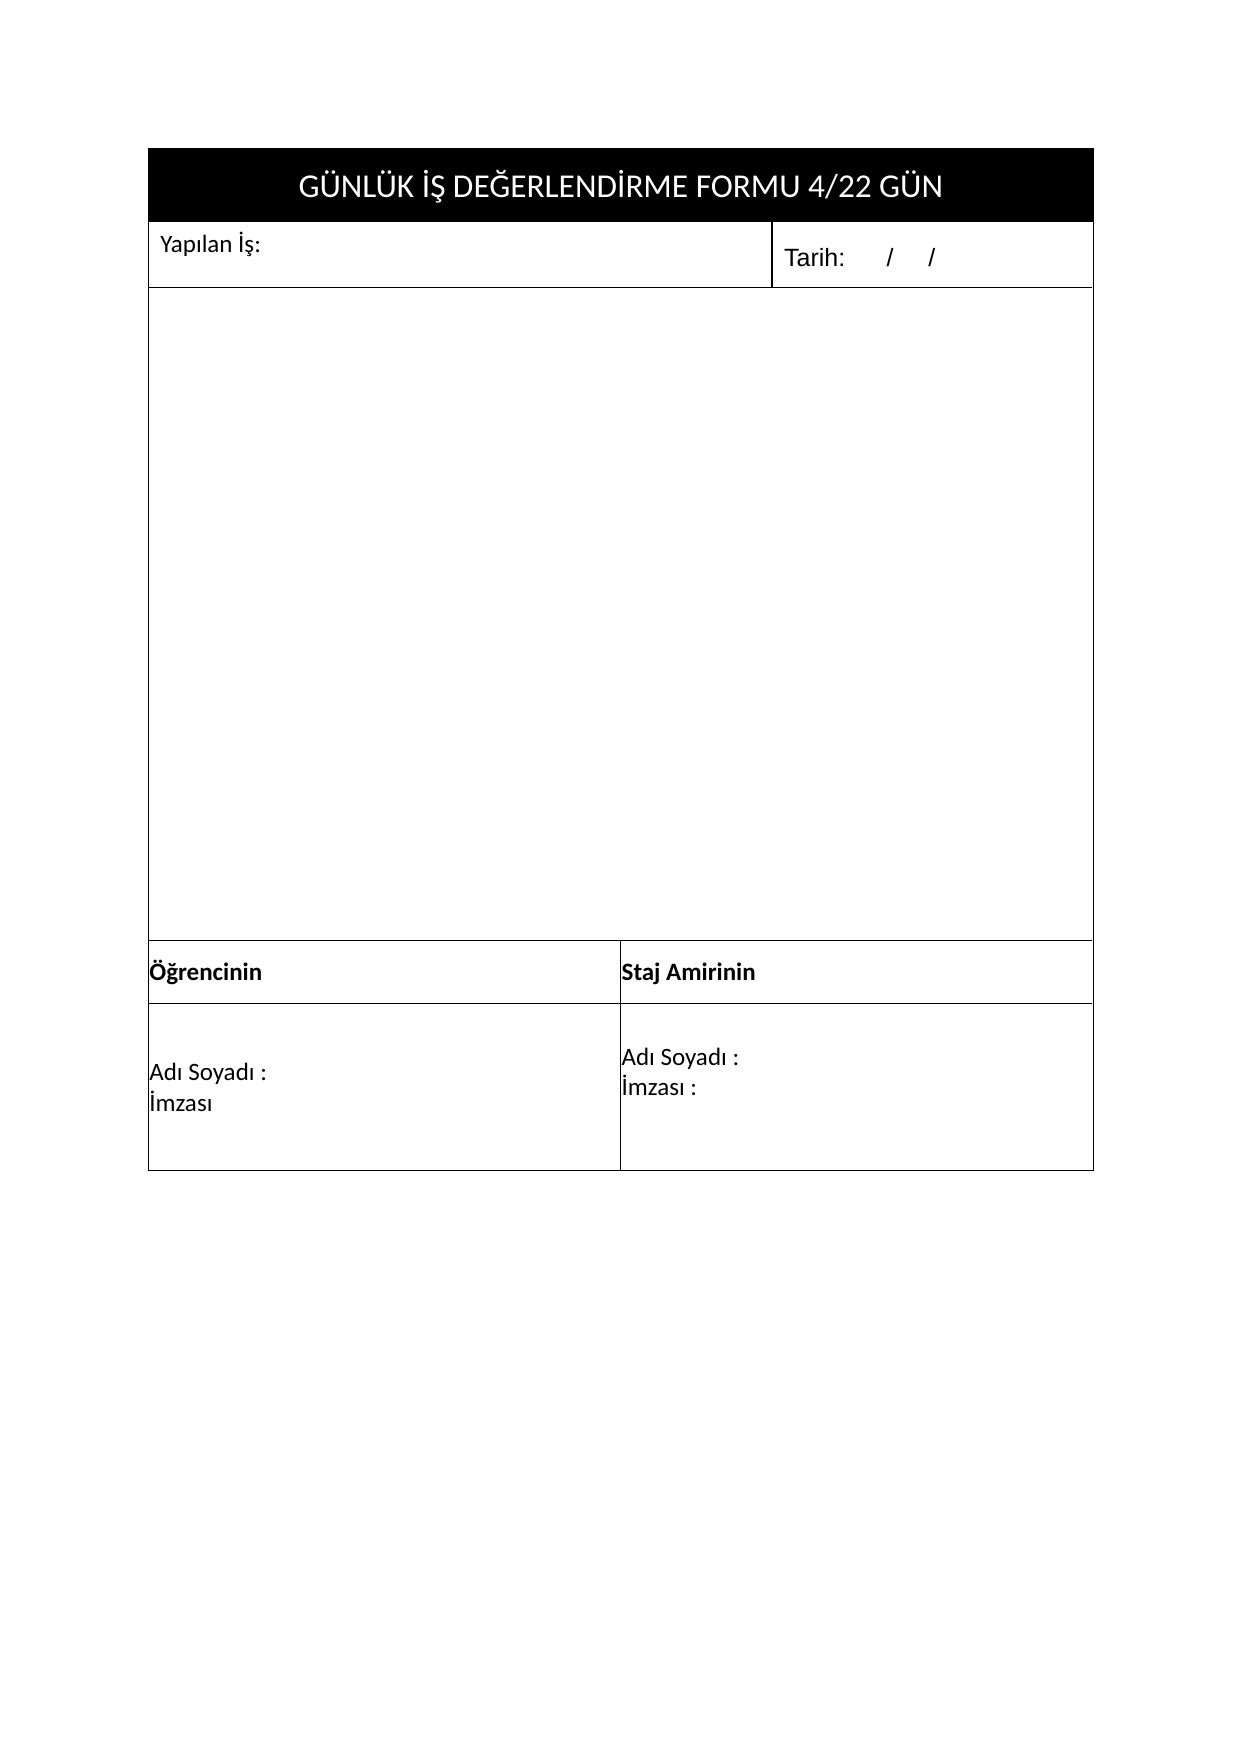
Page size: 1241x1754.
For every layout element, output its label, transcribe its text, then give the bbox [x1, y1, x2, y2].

table_header GÜNLÜK İŞ DEĞERLENDİRME FORMU 4/22 GÜN [149, 149, 1093, 222]
table_cell Tarih: / / [773, 222, 1093, 287]
table_cell Yapılan İş: [149, 222, 771, 287]
table_cell Adı Soyadı : İmzası : [621, 1003, 1093, 1169]
table_cell Öğrencinin [149, 941, 620, 1003]
table_cell Adı Soyadı : İmzası [149, 1004, 620, 1169]
table_cell Staj Amirinin [621, 940, 1093, 1003]
table_cell [149, 287, 1093, 939]
